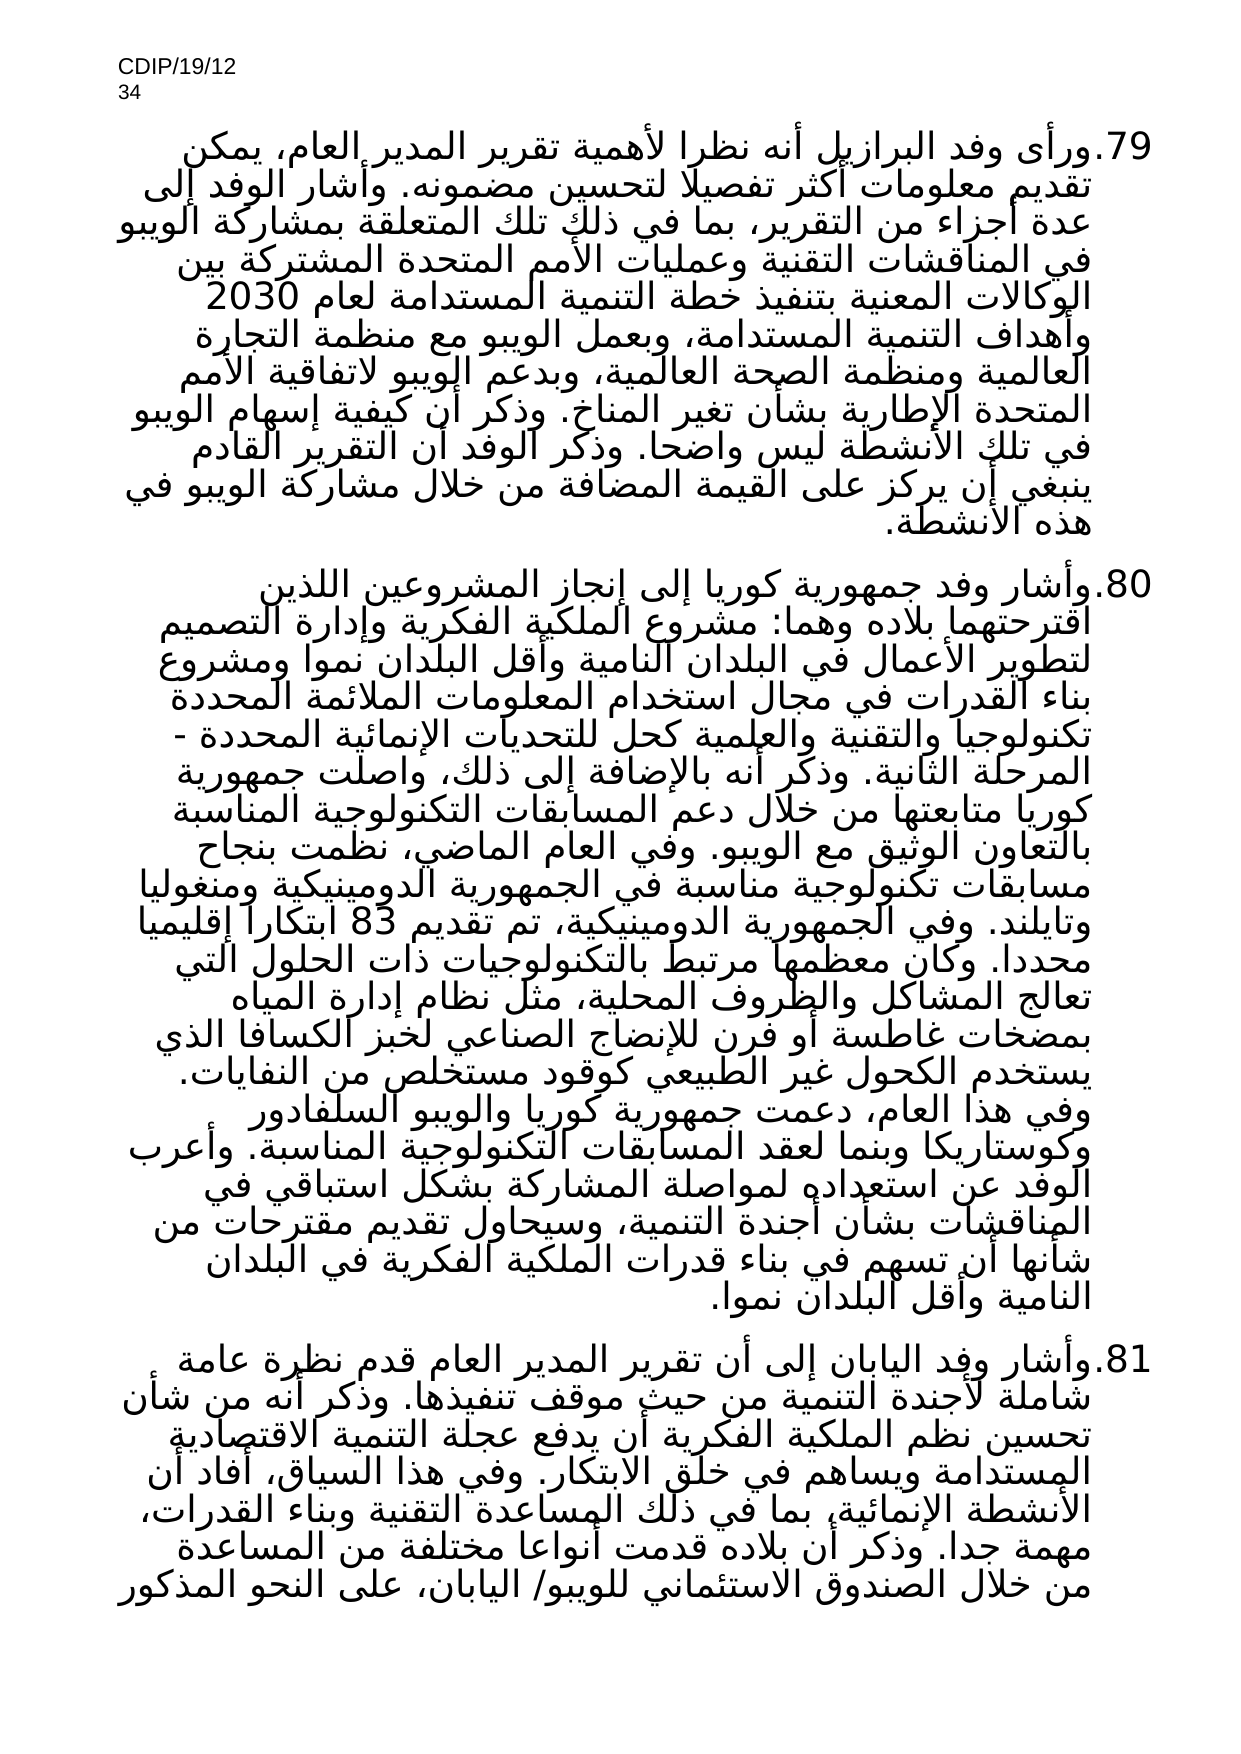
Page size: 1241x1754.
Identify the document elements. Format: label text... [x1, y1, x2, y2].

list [118, 1342, 1093, 1605]
list وأشار وفد جمهورية كوريا إلى إنجاز المشروعين اللذين اقترحتهما بلاده وهما: مشروع الملكية الفكرية وإدارة التصميم لتطوير الأعمال في البلدان النامية وأقل البلدان نموا ومشروع بناء القدرات في مجال استخدام المعلومات الملائمة المحددة تكنولوجيا والتقنية والعلمية كحل للتحديات الإنمائية المحددة - المرحلة الثانية. وذكر أنه بالإضافة إلى ذلك، واصلت جمهورية كوريا متابعتها من خلال دعم المسابقات التكنولوجية المناسبة بالتعاون الوثيق مع الويبو. وفي العام الماضي، نظمت بنجاح مسابقات تكنولوجية مناسبة في الجمهورية الدومينيكية ومنغوليا وتايلند. وفي الجمهورية الدومينيكية، تم تقديم 83 ابتكارا إقليميا محددا. وكان معظمها مرتبط بالتكنولوجيات ذات الحلول التي تعالج المشاكل والظروف المحلية، مثل نظام إدارة المياه بمضخات غاطسة أو فرن للإنضاج الصناعي لخبز الكسافا الذي يستخدم الكحول غير الطبيعي كوقود مستخلص من النفايات. وفي هذا العام، دعمت جمهورية كوريا والويبو السلفادور وكوستاريكا وبنما لعقد المسابقات التكنولوجية المناسبة. وأعرب الوفد عن استعداده لمواصلة المشاركة بشكل استباقي في المناقشات بشأن أجندة التنمية، وسيحاول تقديم مقترحات من شأنها أن تسهم في بناء قدرات الملكية الفكرية في البلدان النامية وأقل البلدان نموا. [118, 567, 1093, 1317]
list ورأى وفد البرازيل أنه نظرا لأهمية تقرير المدير العام، يمكن تقديم معلومات أكثر تفصيلا لتحسين مضمونه. وأشار الوفد إلى عدة أجزاء من التقرير، بما في ذلك تلك المتعلقة بمشاركة الويبو في المناقشات التقنية وعمليات الأمم المتحدة المشتركة بين الوكالات المعنية بتنفيذ خطة التنمية المستدامة لعام 2030 وأهداف التنمية المستدامة، وبعمل الويبو مع منظمة التجارة العالمية ومنظمة الصحة العالمية، وبدعم الويبو لاتفاقية الأمم المتحدة الإطارية بشأن تغير المناخ. وذكر أن كيفية إسهام الويبو في تلك الأنشطة ليس واضحا. وذكر الوفد أن التقرير القادم ينبغي أن يركز على القيمة المضافة من خلال مشاركة الويبو في هذه الأنشطة. [118, 130, 1093, 542]
